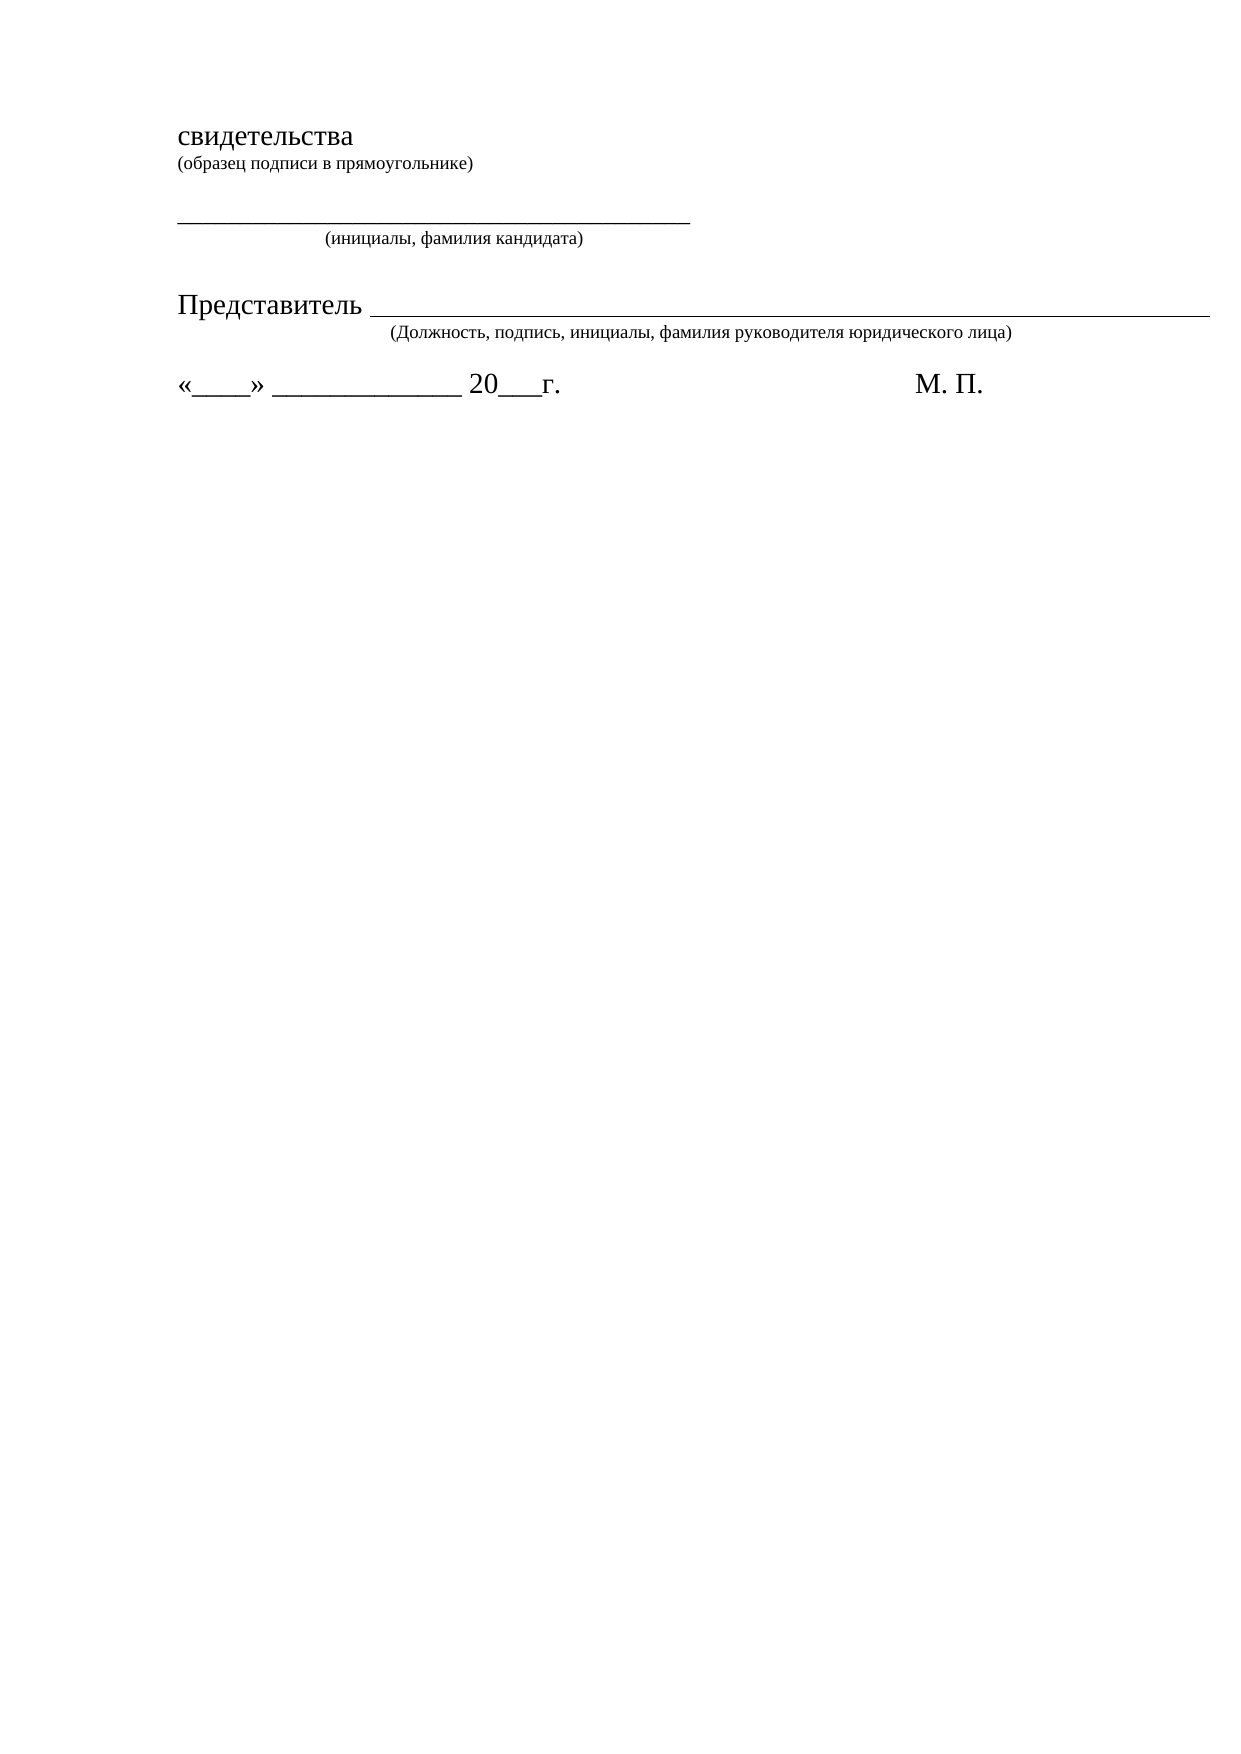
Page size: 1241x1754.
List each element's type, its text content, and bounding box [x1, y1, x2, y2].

text (инициалы, фамилия кандидата) [251, 227, 1152, 249]
text свидетельства [177, 118, 1152, 152]
text (образец подписи в прямоугольнике) [177, 152, 1152, 173]
text (Должность, подпись, инициалы, фамилия руководителя юридического лица) [177, 321, 1152, 342]
text Представитель [177, 287, 1152, 321]
text _________________________________________ [177, 198, 1152, 227]
text «____» _____________ 20___г. М. П. [177, 366, 1152, 400]
